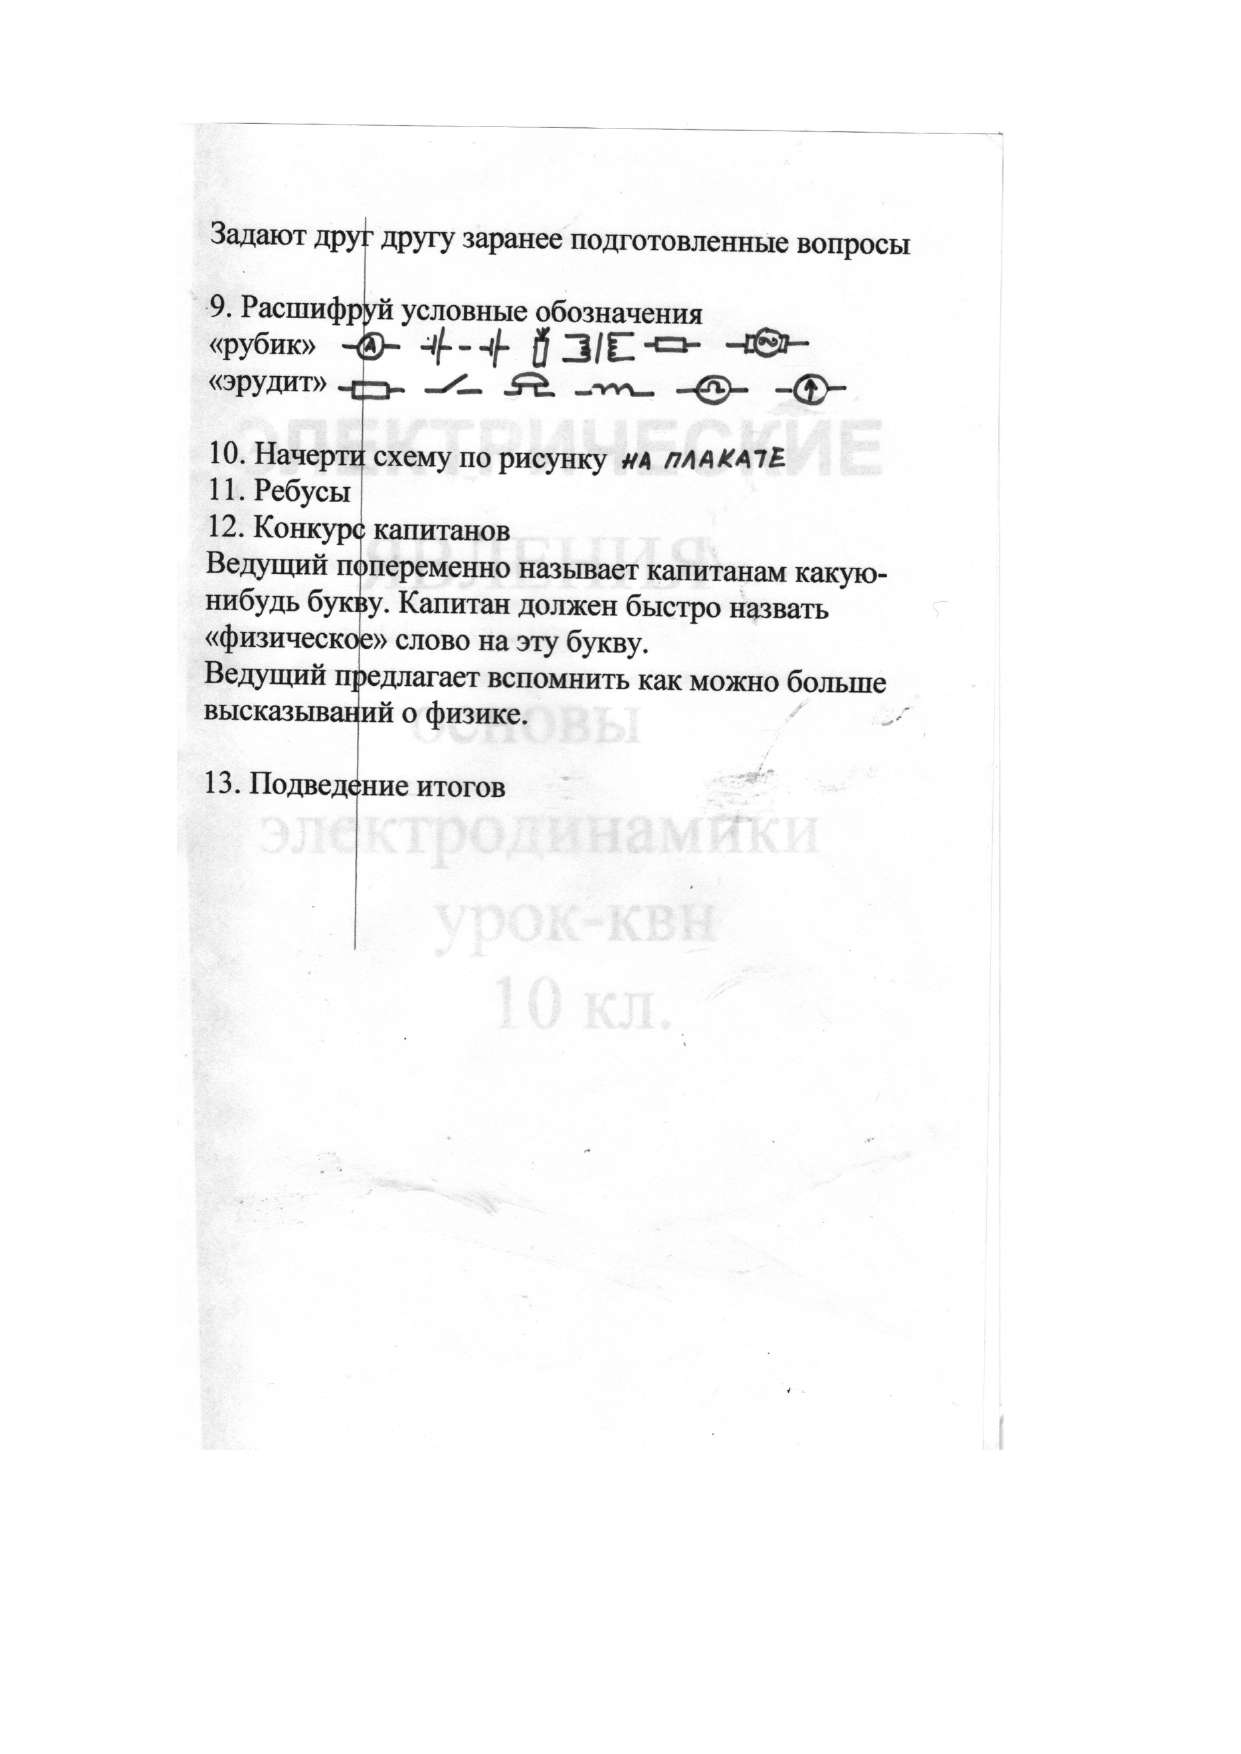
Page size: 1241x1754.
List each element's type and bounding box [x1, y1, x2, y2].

picture [177, 118, 1004, 1450]
